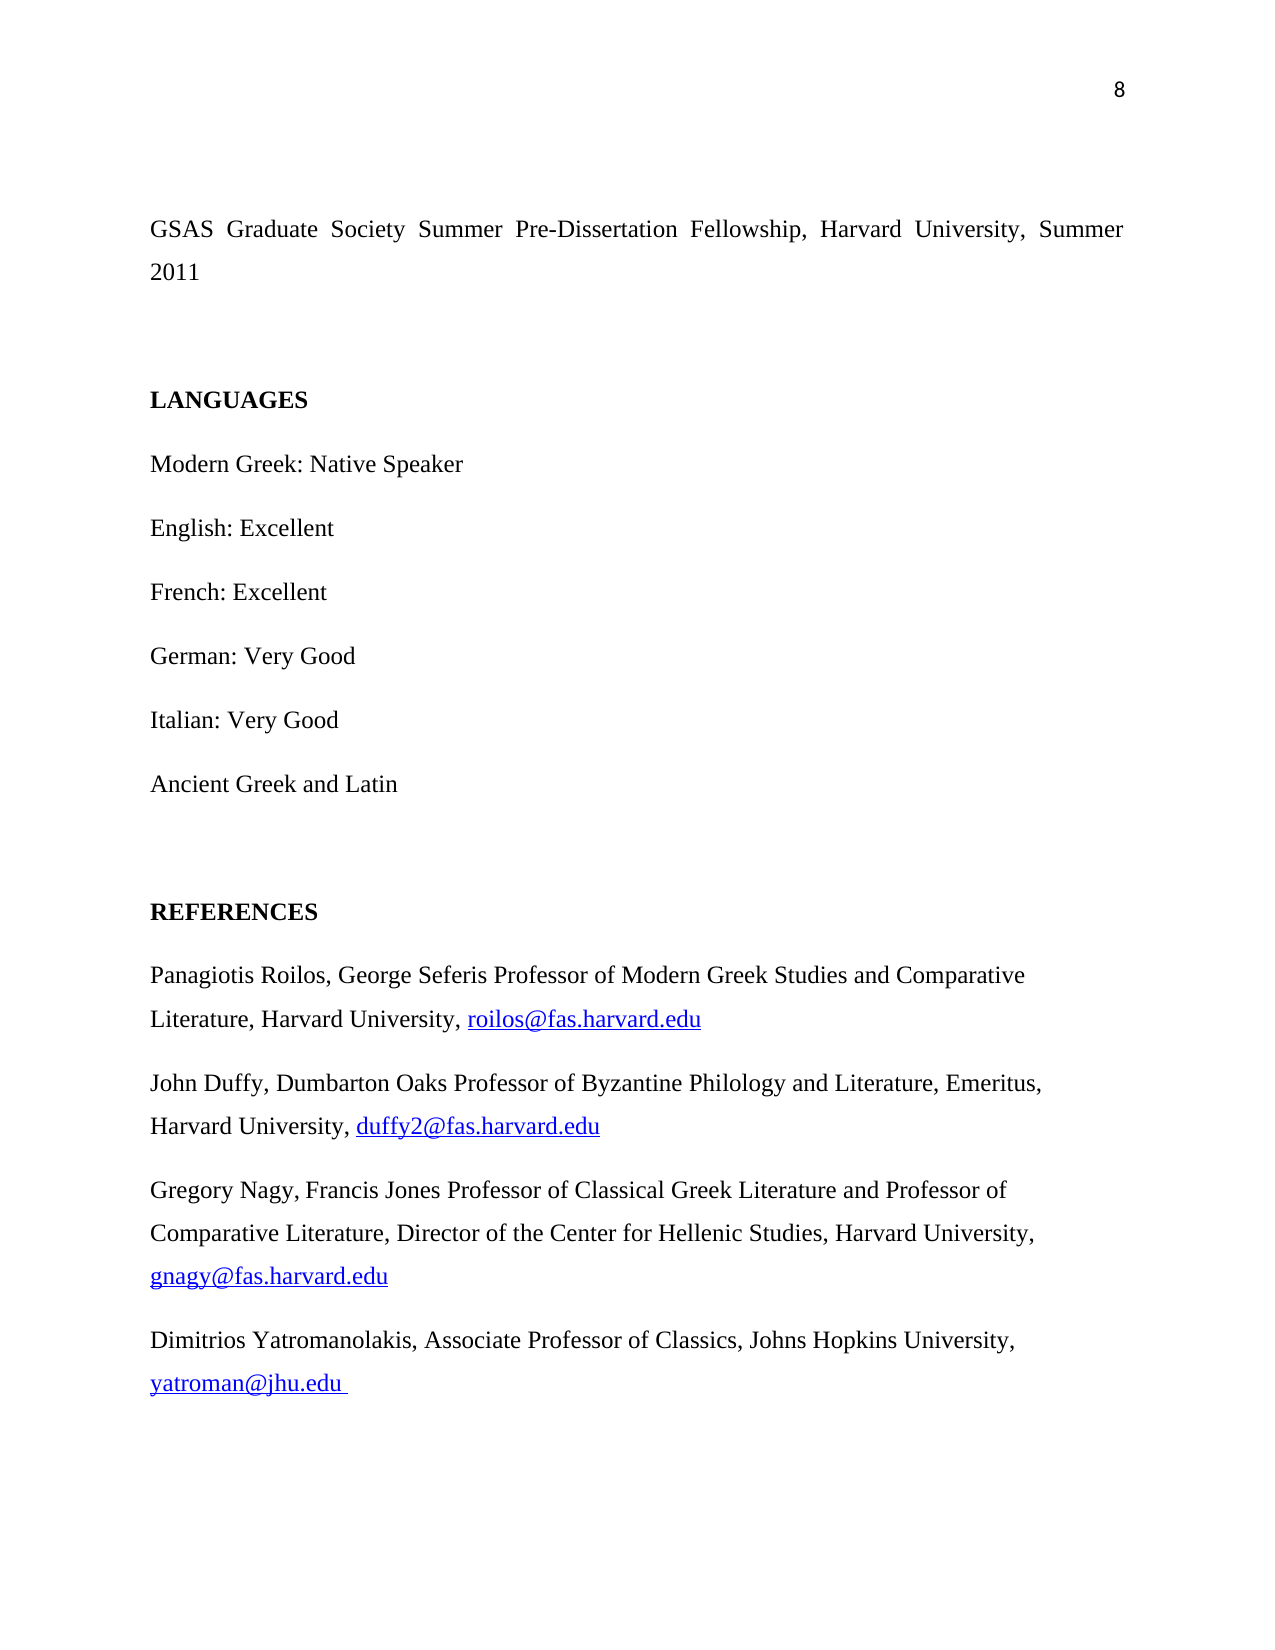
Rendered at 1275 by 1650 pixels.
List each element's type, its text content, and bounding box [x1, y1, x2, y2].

text REFERENCES [150, 897, 1125, 925]
text Gregory Nagy, Francis Jones Professor of Classical Greek Literature and Professor of Comparative Literature, Director of the Center for Hellenic Studies, Harvard University, gnagy@fas.harvard.edu [150, 1175, 1125, 1290]
text LANGUAGES [150, 385, 1125, 414]
text GSAS Graduate Society Summer Pre-Dissertation Fellowship, Harvard University, Summer 2011 [150, 214, 1125, 286]
text Dimitrios Yatromanolakis, Associate Professor of Classics, Johns Hopkins University, yatroman@jhu.edu [150, 1325, 1125, 1397]
text Modern Greek: Native Speaker [150, 449, 1125, 478]
text Italian: Very Good [150, 705, 1125, 733]
text French: Excellent [150, 577, 1125, 606]
text German: Very Good [150, 641, 1125, 669]
text Panagiotis Roilos, George Seferis Professor of Modern Greek Studies and Comparative Literature, Harvard University, roilos@fas.harvard.edu [150, 961, 1125, 1032]
text John Duffy, Dumbarton Oaks Professor of Byzantine Philology and Literature, Emeritus, Harvard University, duffy2@fas.harvard.edu [150, 1068, 1125, 1139]
text Ancient Greek and Latin [150, 769, 1125, 797]
text English: Excellent [150, 513, 1125, 542]
